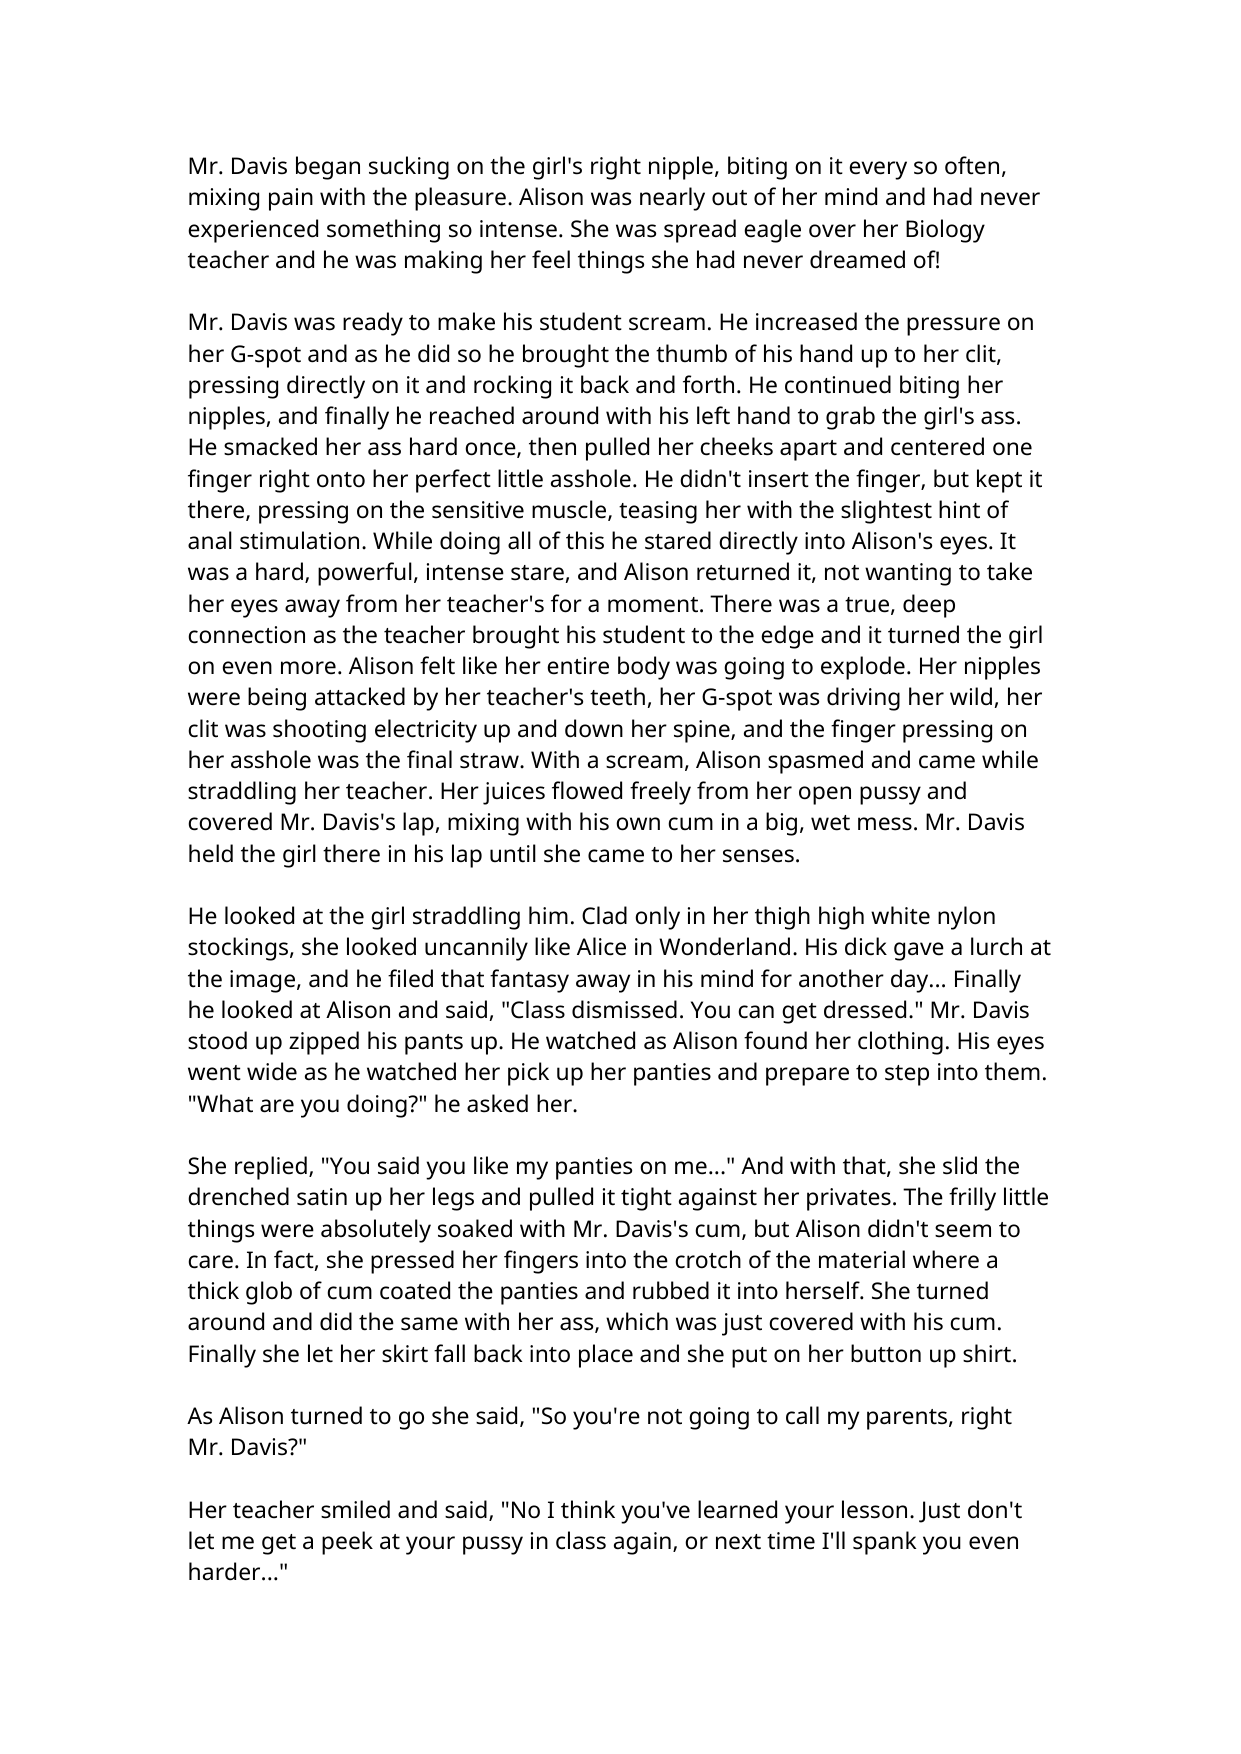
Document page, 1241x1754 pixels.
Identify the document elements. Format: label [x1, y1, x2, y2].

text [187, 150, 1053, 1587]
